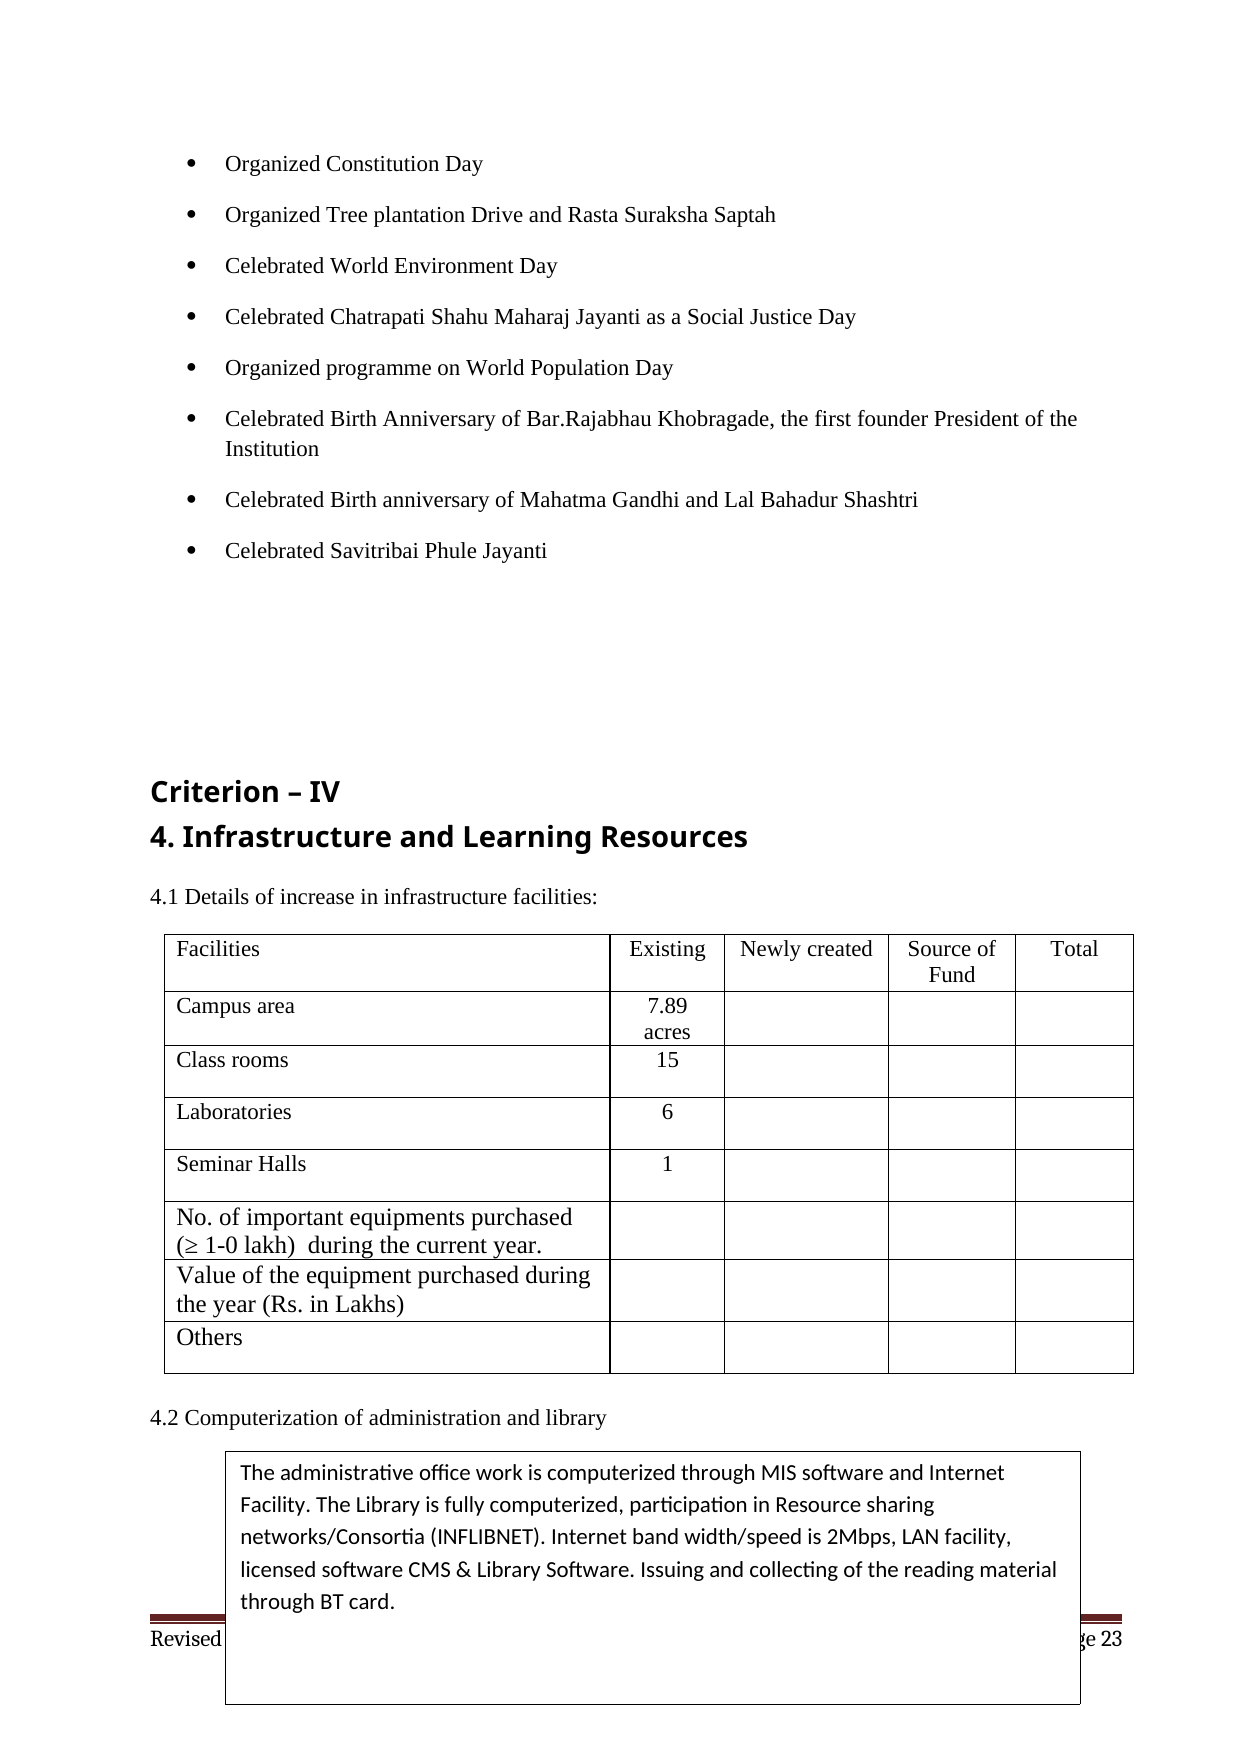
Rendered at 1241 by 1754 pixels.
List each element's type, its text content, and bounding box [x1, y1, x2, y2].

table_cell [889, 1322, 1015, 1373]
table_cell Seminar Halls [165, 1150, 609, 1201]
list Organized Tree plantation Drive and Rasta Suraksha Saptah [187, 201, 1122, 227]
text 4. Infrastructure and Learning Resources [150, 817, 1122, 856]
list Celebrated Chatrapati Shahu Maharaj Jayanti as a Social Justice Day [187, 303, 1122, 329]
table_cell [889, 1150, 1015, 1201]
table_cell 7.89 acres [611, 992, 724, 1044]
list Celebrated World Environment Day [187, 252, 1122, 278]
table_header Facilities [165, 935, 609, 991]
table_cell [725, 992, 888, 1044]
table_cell [1016, 1150, 1133, 1201]
text Criterion – IV [150, 771, 1122, 811]
table_cell [889, 1260, 1015, 1321]
text 4.2 Computerization of administration and library [150, 1404, 1122, 1430]
table_cell Laboratories [165, 1098, 609, 1149]
table_cell [1016, 1098, 1133, 1149]
table_cell [725, 1322, 888, 1373]
table_cell Others [165, 1322, 609, 1373]
table_cell [725, 1150, 888, 1201]
table_cell 1 [611, 1150, 724, 1201]
table_cell [889, 992, 1015, 1044]
table_header Newly created [725, 935, 888, 991]
table_header Existing [611, 935, 724, 991]
table_cell [889, 1098, 1015, 1149]
table_cell [725, 1260, 888, 1321]
table_cell [611, 1322, 724, 1373]
table_cell [725, 1202, 888, 1259]
table_cell [1016, 1322, 1133, 1373]
table_cell Campus area [165, 992, 609, 1044]
table_cell 15 [611, 1046, 724, 1097]
table_cell [725, 1046, 888, 1097]
table_cell Class rooms [165, 1046, 609, 1097]
text 4.1 Details of increase in infrastructure facilities: [150, 883, 1122, 909]
list Organized programme on World Population Day [187, 354, 1122, 381]
table_cell [611, 1202, 724, 1259]
table_cell [1016, 1260, 1133, 1321]
table_cell [889, 1202, 1015, 1259]
table_cell [1016, 1202, 1133, 1259]
table_header Source of Fund [889, 935, 1015, 991]
table_header Total [1016, 935, 1133, 991]
table_cell [1016, 1046, 1133, 1097]
table_cell [725, 1098, 888, 1149]
list Organized Constitution Day [187, 150, 1122, 176]
table_cell Value of the equipment purchased during the year (Rs. in Lakhs) [165, 1260, 609, 1321]
list Celebrated Savitribai Phule Jayanti [187, 537, 1122, 564]
table_cell [611, 1260, 724, 1321]
list Celebrated Birth Anniversary of Bar.Rajabhau Khobragade, the first founder President of the Institution [187, 405, 1122, 462]
table_cell 6 [611, 1098, 724, 1149]
table_cell [1016, 992, 1133, 1044]
table_cell [889, 1046, 1015, 1097]
list Celebrated Birth anniversary of Mahatma Gandhi and Lal Bahadur Shashtri [187, 486, 1122, 513]
table_cell No. of important equipments purchased (≥ 1-0 lakh) during the current year. [165, 1202, 609, 1259]
